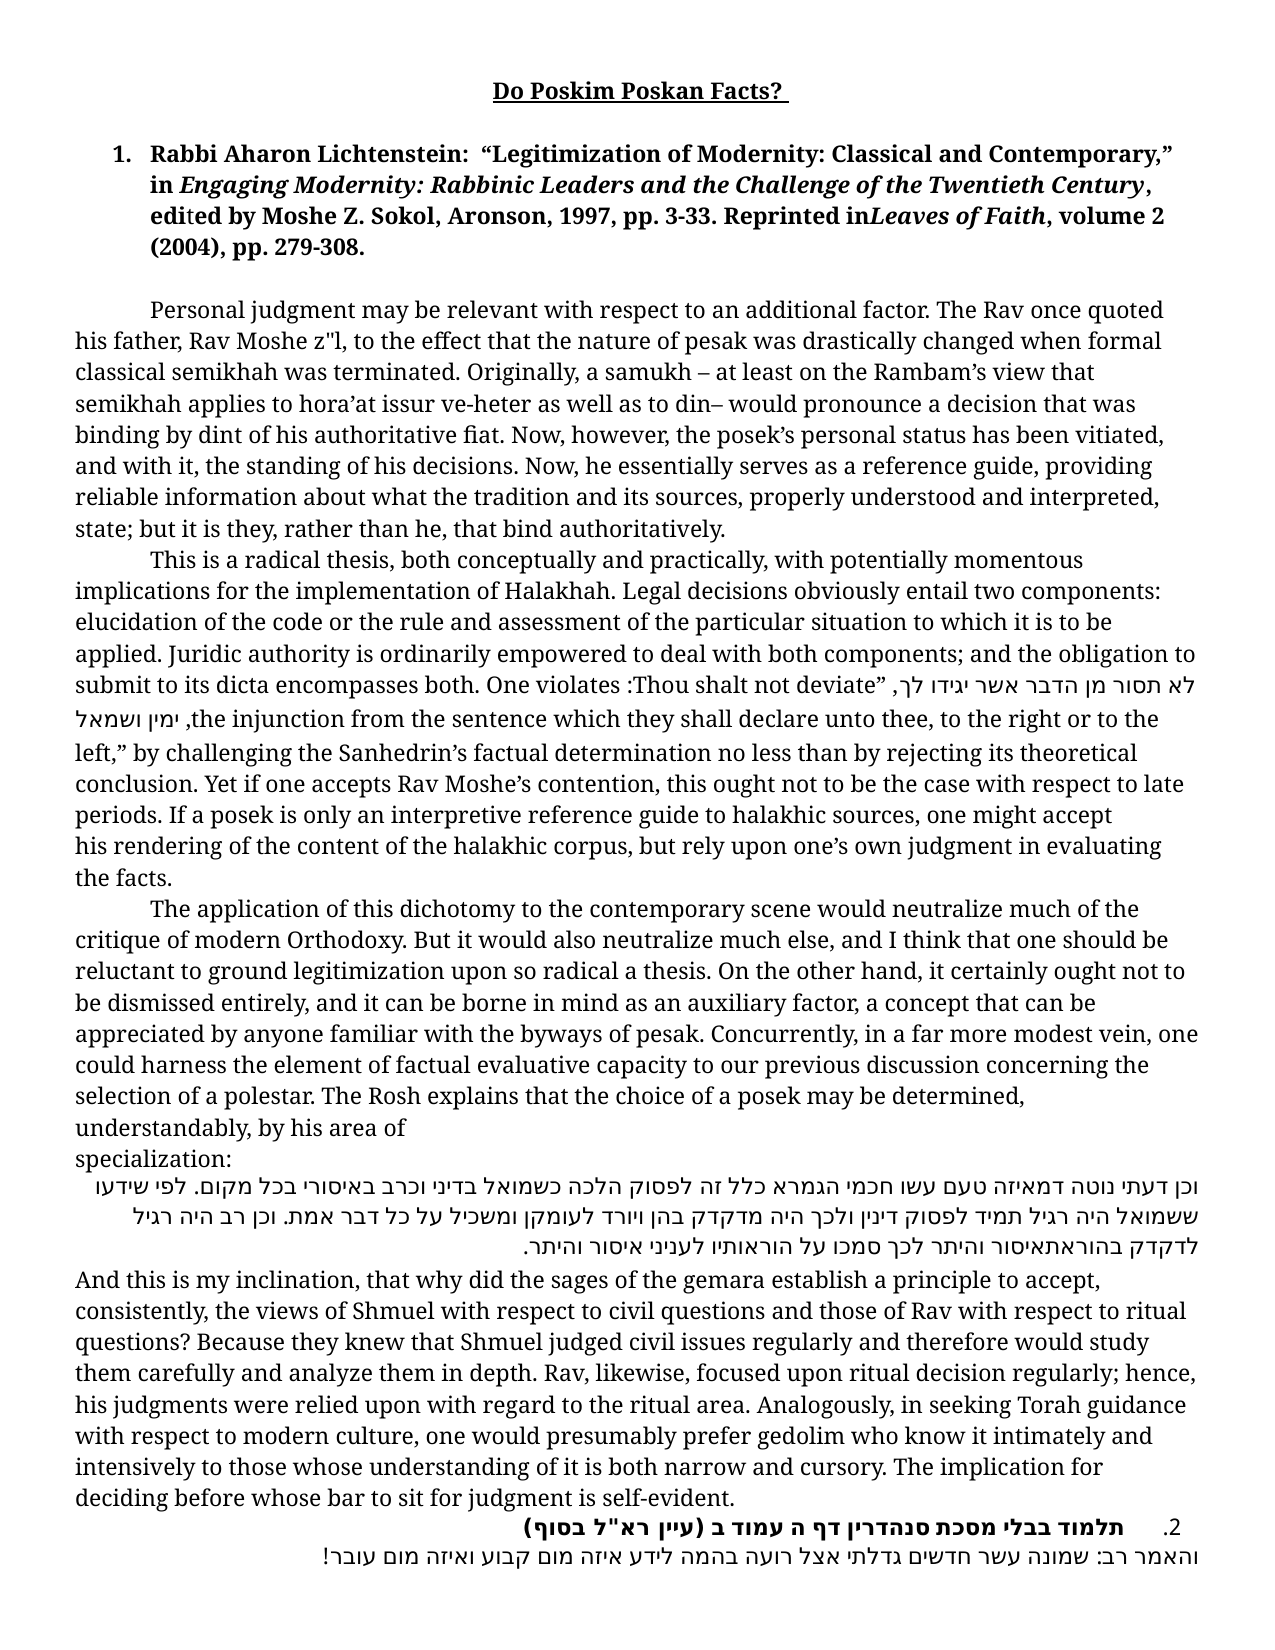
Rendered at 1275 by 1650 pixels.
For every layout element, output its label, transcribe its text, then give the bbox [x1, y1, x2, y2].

text וכן דעתי נוטה דמאיזה טעם עשו חכמי הגמרא כלל זה לפסוק הלכה כשמואל בדיני וכרב באיסורי בכל מקום. לפי שידעו ששמואל היה רגיל תמיד לפסוק דינין ולכך היה מדקדק בהן ויורד לעומקן ומשכיל על כל דבר אמת. וכן רב היה רגיל לדקדק בהוראתאיסור והיתר לכך סמכו על הוראותיו לעניני איסור והיתר. [75, 1174, 1200, 1264]
text The application of this dichotomy to the contemporary scene would neutralize much of the critique of modern Orthodoxy. But it would also neutralize much else, and I think that one should be reluctant to ground legitimization upon so radical a thesis. On the other hand, it certainly ought not to be dismissed entirely, and it can be borne in mind as an auxiliary factor, a concept that can be appreciated by anyone familiar with the byways of pesak. Concurrently, in a far more modest vein, one could harness the element of factual evaluative capacity to our previous discussion concerning the selection of a polestar. The Rosh explains that the choice of a posek may be determined, understandably, by his area of [75, 893, 1200, 1143]
text Do Poskim Poskan Facts? [75, 75, 1200, 106]
list תלמוד בבלי מסכת סנהדרין דף ה עמוד ב (עיין רא"ל בסוף) [75, 1514, 1162, 1544]
text This is a radical thesis, both conceptually and practically, with potentially momentous implications for the implementation of Halakhah. Legal decisions obviously entail two components: elucidation of the code or the rule and assessment of the particular situation to which it is to be applied. Juridic authority is ordinarily empowered to deal with both components; and the obligation to submit to its dicta encompasses both. One violates :Thou shalt not deviate” ,לא תסור מן הדבר אשר יגידו לך ימין ושמאל ,the injunction from the sentence which they shall declare unto thee, to the right or to the left,” by challenging the Sanhedrin’s factual determination no less than by rejecting its theoretical conclusion. Yet if one accepts Rav Moshe’s contention, this ought not to be the case with respect to late periods. If a posek is only an interpretive reference guide to halakhic sources, one might accept [75, 544, 1200, 830]
text his rendering of the content of the halakhic corpus, but rely upon one’s own judgment in evaluating the facts. [75, 830, 1200, 893]
text Personal judgment may be relevant with respect to an additional factor. The Rav once quoted his father, Rav Moshe z"l, to the effect that the nature of pesak was drastically changed when formal classical semikhah was terminated. Originally, a samukh – at least on the Rambam’s view that semikhah applies to hora’at issur ve-heter as well as to din– would pronounce a decision that was binding by dint of his authoritative fiat. Now, however, the posek’s personal status has been vitiated, and with it, the standing of his decisions. Now, he essentially serves as a reference guide, providing reliable information about what the tradition and its sources, properly understood and interpreted, state; but it is they, rather than he, that bind authoritatively. [75, 294, 1200, 544]
text specialization: [75, 1143, 1200, 1174]
list Rabbi Aharon Lichtenstein: “Legitimization of Modernity: Classical and Contemporary,” in Engaging Modernity: Rabbinic Leaders and the Challenge of the Twentieth Century, edited by Moshe Z. Sokol, Aronson, 1997, pp. 3-33. Reprinted inLeaves of Faith, volume 2 (2004), pp. 279-308. [112, 137, 1200, 262]
text והאמר רב: שמונה עשר חדשים גדלתי אצל רועה בהמה לידע איזה מום קבוע ואיזה מום עובר! [75, 1544, 1237, 1574]
text And this is my inclination, that why did the sages of the gemara establish a principle to accept, consistently, the views of Shmuel with respect to civil questions and those of Rav with respect to ritual questions? Because they knew that Shmuel judged civil issues regularly and therefore would study them carefully and analyze them in depth. Rav, likewise, focused upon ritual decision regularly; hence, his judgments were relied upon with regard to the ritual area. Analogously, in seeking Torah guidance with respect to modern culture, one would presumably prefer gedolim who know it intimately and intensively to those whose understanding of it is both narrow and cursory. The implication for deciding before whose bar to sit for judgment is self-evident. [75, 1264, 1200, 1514]
